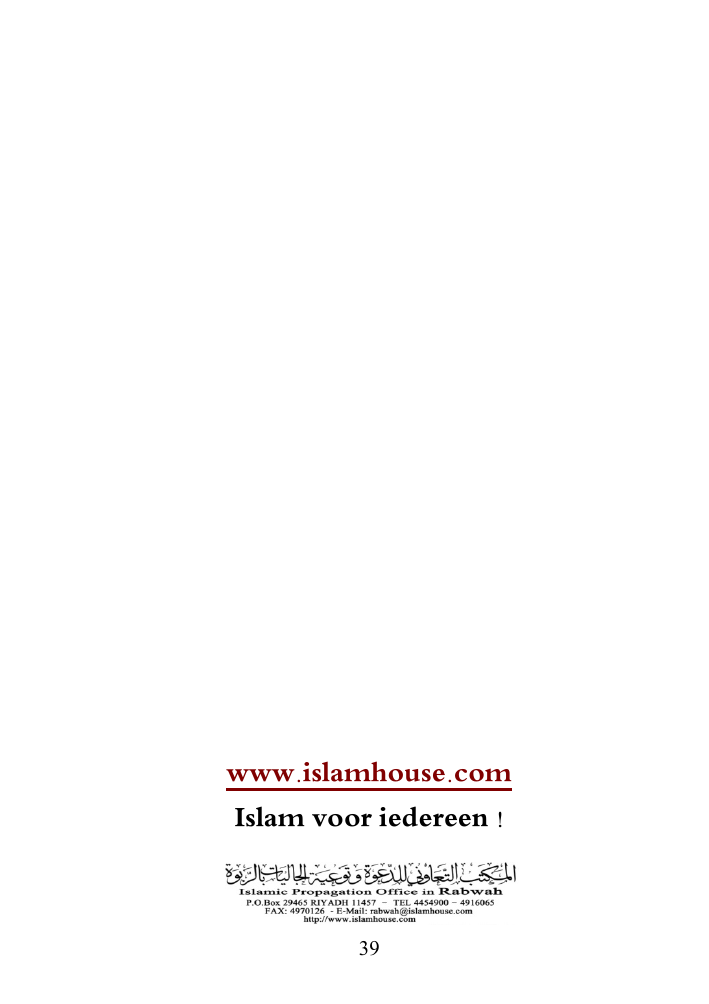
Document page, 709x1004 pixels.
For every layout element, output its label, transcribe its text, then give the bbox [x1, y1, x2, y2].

text Islam voor iedereen ! [88, 798, 649, 843]
picture [219, 856, 520, 925]
text www.islamhouse.com [88, 753, 649, 798]
